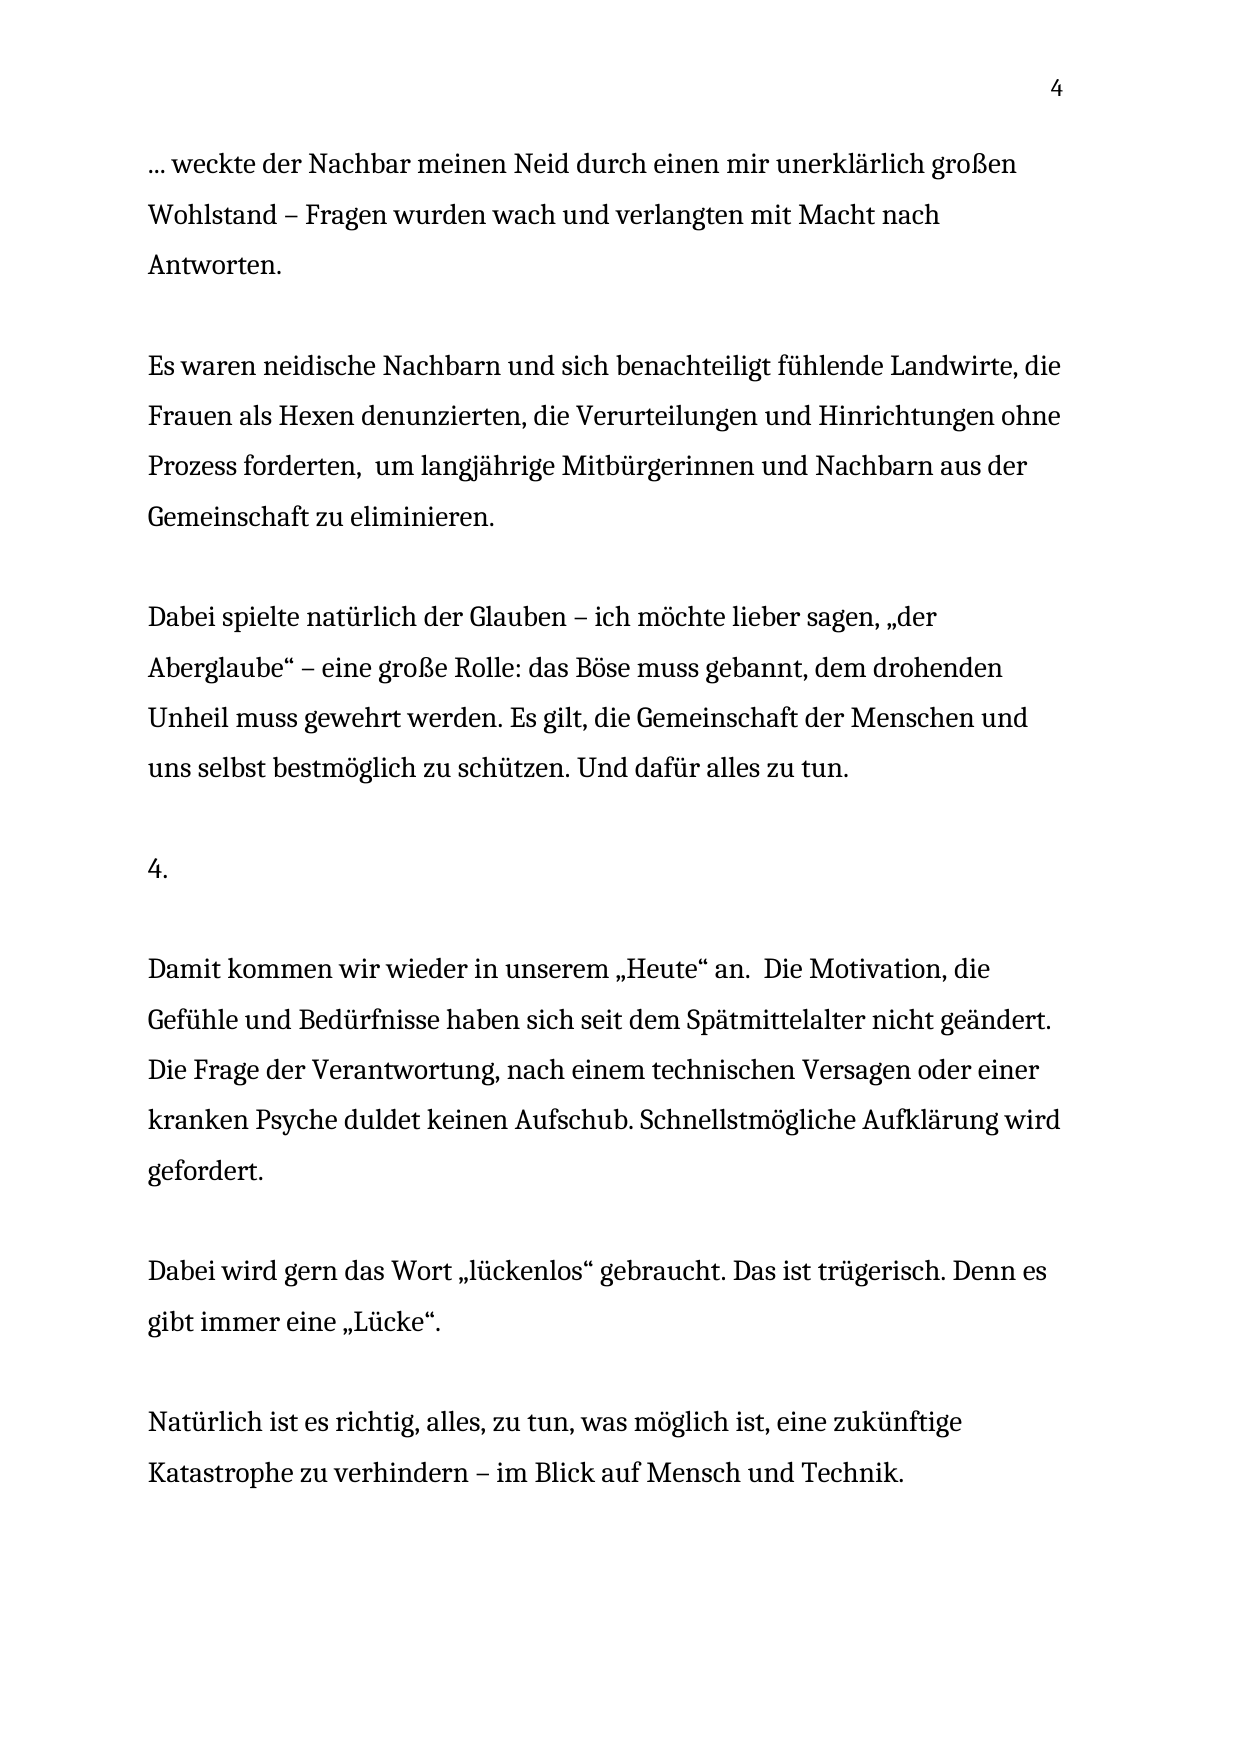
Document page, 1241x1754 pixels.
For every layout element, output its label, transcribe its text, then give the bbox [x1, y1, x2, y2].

text Es waren neidische Nachbarn und sich benachteiligt fühlende Landwirte, die Frauen als Hexen denunzierten, die Verurteilungen und Hinrichtungen ohne Prozess forderten, um langjährige Mitbürgerinnen und Nachbarn aus der Gemeinschaft zu eliminieren. [148, 349, 1063, 533]
text ... weckte der Nachbar meinen Neid durch einen mir unerklärlich großen Wohlstand – Fragen wurden wach und verlangten mit Macht nach Antworten. [148, 148, 1063, 282]
text Damit kommen wir wieder in unserem „Heute“ an. Die Motivation, die Gefühle und Bedürfnisse haben sich seit dem Spätmittelalter nicht geändert. [148, 953, 1063, 1036]
text 4. [148, 852, 1063, 886]
text Natürlich ist es richtig, alles, zu tun, was möglich ist, eine zukünftige Katastrophe zu verhindern – im Blick auf Mensch und Technik. [148, 1405, 1063, 1489]
text Dabei spielte natürlich der Glauben – ich möchte lieber sagen, „der Aberglaube“ – eine große Rolle: das Böse muss gebannt, dem drohenden Unheil muss gewehrt werden. Es gilt, die Gemeinschaft der Menschen und uns selbst bestmöglich zu schützen. Und dafür alles zu tun. [148, 600, 1063, 785]
text Die Frage der Verantwortung, nach einem technischen Versagen oder einer kranken Psyche duldet keinen Aufschub. Schnellstmögliche Aufklärung wird gefordert. [148, 1053, 1063, 1187]
text Dabei wird gern das Wort „lückenlos“ gebraucht. Das ist trügerisch. Denn es gibt immer eine „Lücke“. [148, 1254, 1063, 1338]
